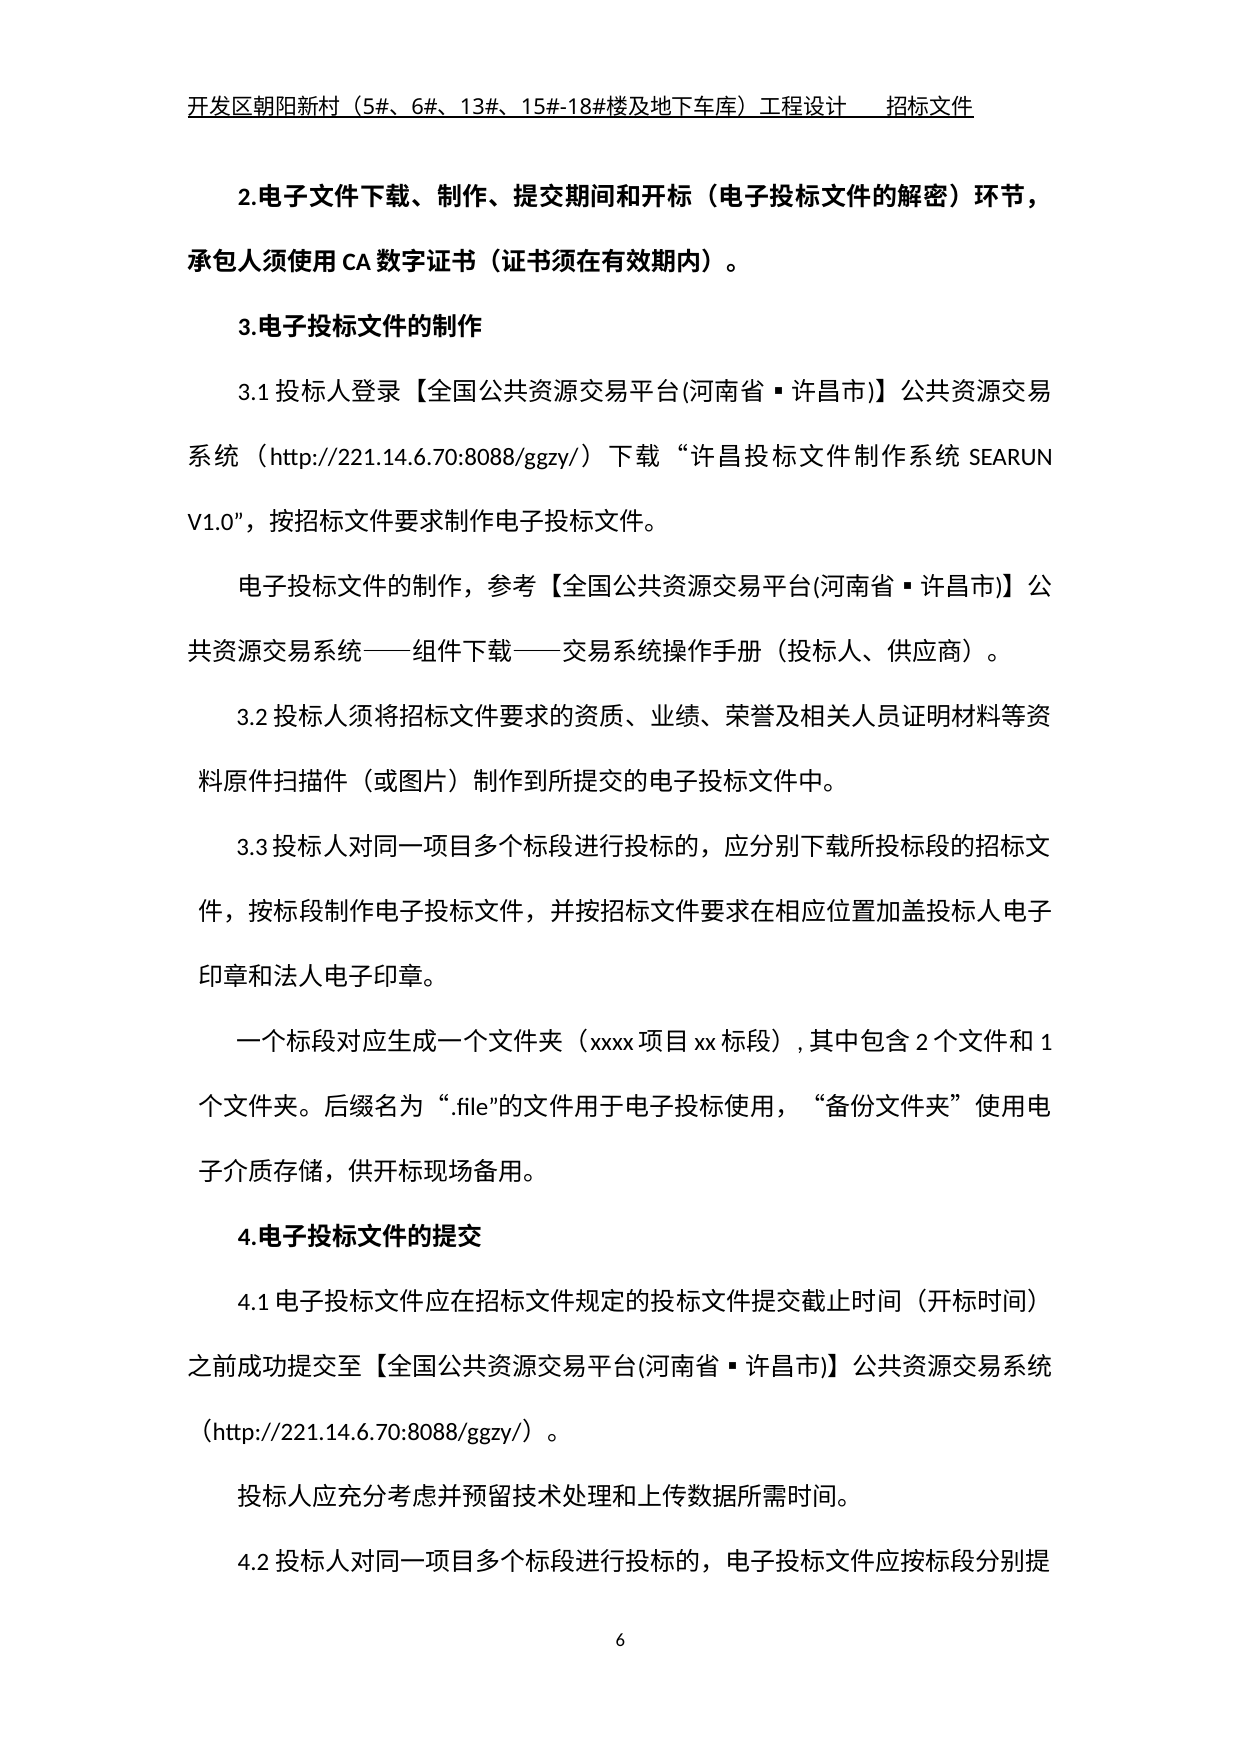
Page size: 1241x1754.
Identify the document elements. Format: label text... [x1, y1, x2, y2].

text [187, 1527, 1053, 1592]
text 3.2 投标人须将招标文件要求的资质、业绩、荣誉及相关人员证明材料等资料原件扫描件（或图片）制作到所提交的电子投标文件中。 [198, 682, 1053, 812]
text 一个标段对应生成一个文件夹（xxxx项目xx标段）, 其中包含2个文件和1个文件夹。后缀名为“.file”的文件用于电子投标使用，“备份文件夹”使用电子介质存储，供开标现场备用。 [198, 1007, 1053, 1202]
text 3.电子投标文件的制作 [187, 292, 1053, 357]
text 3.1 投标人登录【全国公共资源交易平台(河南省▪许昌市)】公共资源交易系统（http://221.14.6.70:8088/ggzy/）下载“许昌投标文件制作系统SEARUN V1.0”，按招标文件要求制作电子投标文件。 [187, 357, 1053, 552]
text 投标人应充分考虑并预留技术处理和上传数据所需时间。 [187, 1462, 1053, 1527]
text 4.1电子投标文件应在招标文件规定的投标文件提交截止时间（开标时间）之前成功提交至【全国公共资源交易平台(河南省▪许昌市)】公共资源交易系统（http://221.14.6.70:8088/ggzy/）。 [187, 1267, 1053, 1462]
text 2.电子文件下载、制作、提交期间和开标（电子投标文件的解密）环节，承包人须使用CA数字证书（证书须在有效期内）。 [187, 162, 1053, 292]
text 3.3投标人对同一项目多个标段进行投标的，应分别下载所投标段的招标文件，按标段制作电子投标文件，并按招标文件要求在相应位置加盖投标人电子印章和法人电子印章。 [198, 812, 1053, 1007]
text 电子投标文件的制作，参考【全国公共资源交易平台(河南省▪许昌市)】公共资源交易系统——组件下载——交易系统操作手册（投标人、供应商）。 [187, 552, 1053, 682]
text 4.电子投标文件的提交 [187, 1202, 1053, 1267]
